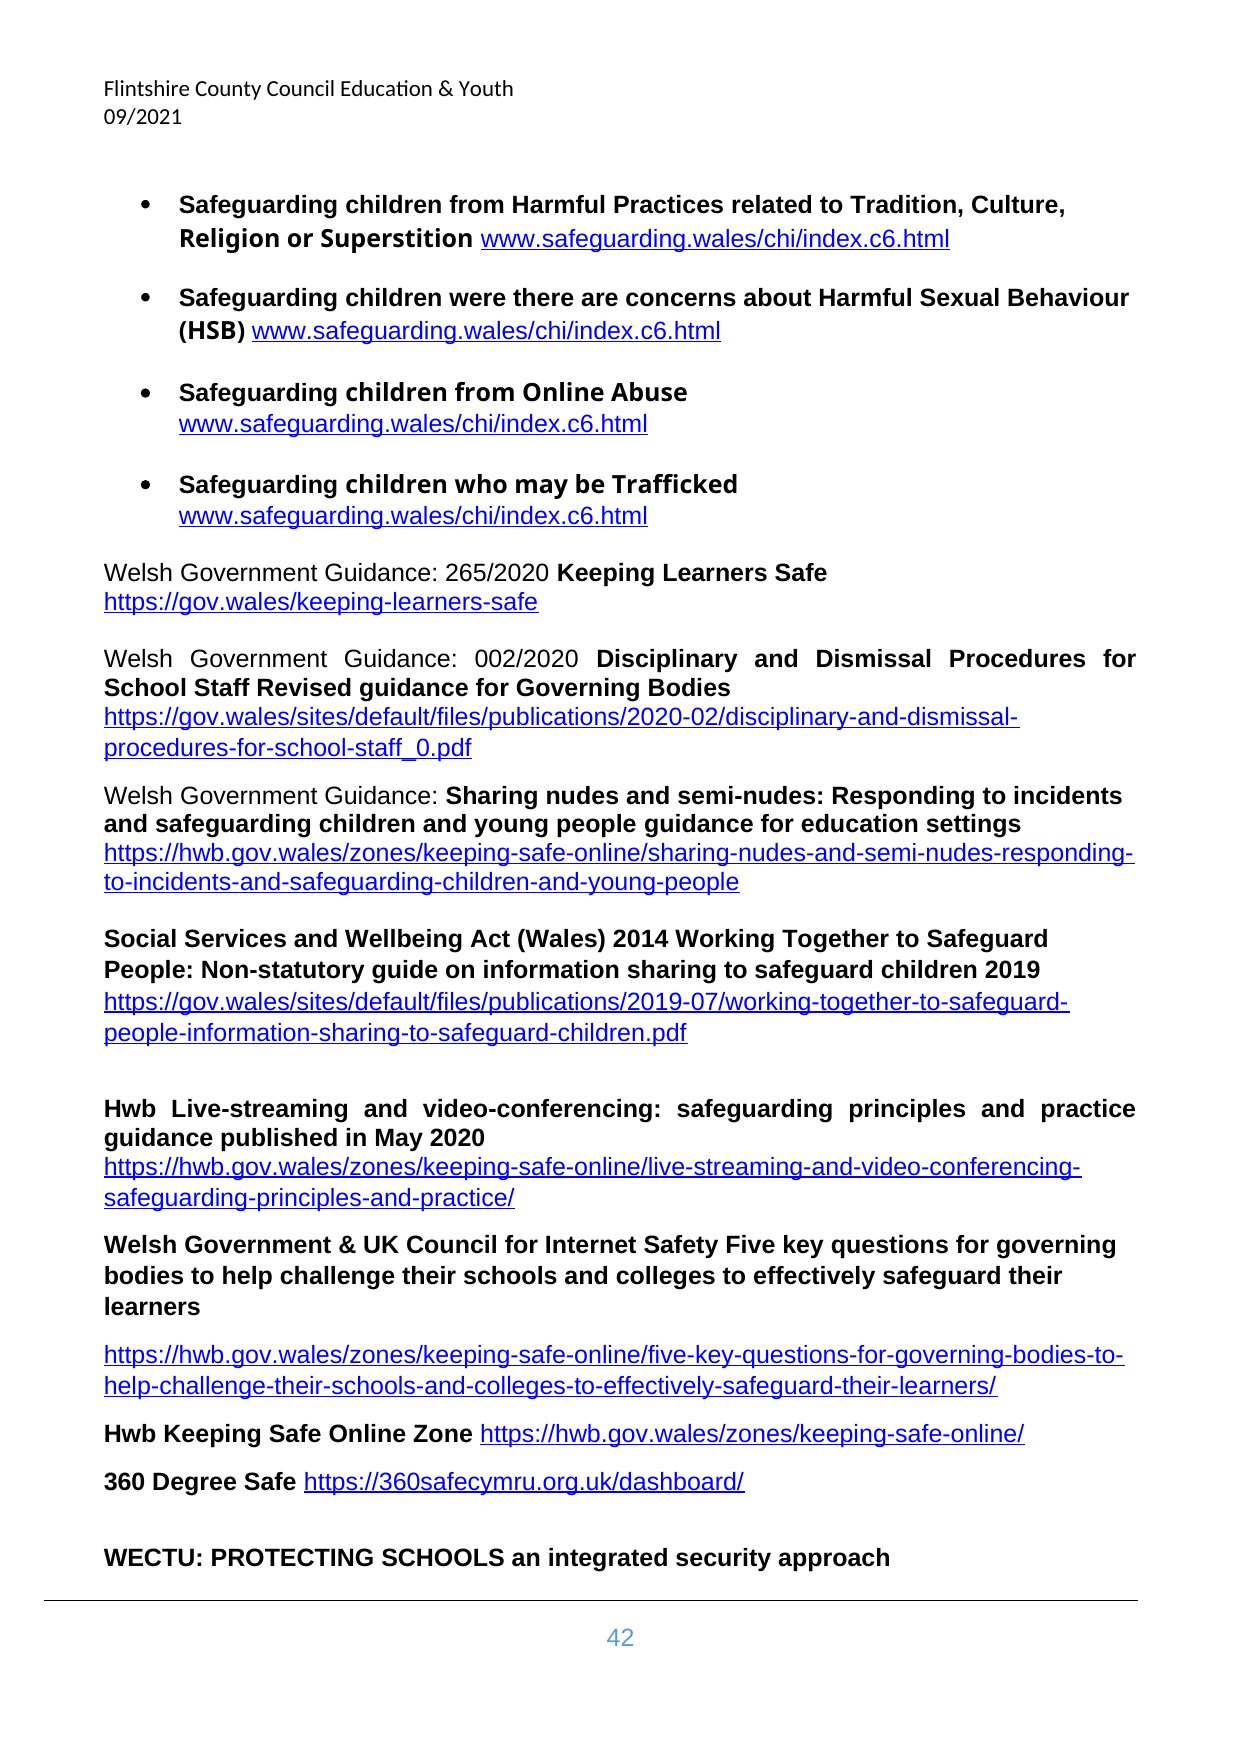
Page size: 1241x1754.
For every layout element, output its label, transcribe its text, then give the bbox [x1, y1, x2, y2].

list Safeguarding children from Online Abuse [141, 375, 1137, 409]
text Welsh Government & UK Council for Internet Safety Five key questions for governing bodies to help challenge their schools and colleges to effectively safeguard their learners [103, 1230, 1137, 1321]
text Welsh Government Guidance: Sharing nudes and semi-nudes: Responding to incidents and safeguarding children and young people guidance for education settings [103, 781, 1137, 838]
list https://gov.wales/keeping-learners-safe [103, 587, 1137, 616]
text https://gov.wales/sites/default/files/publications/2020-02/disciplinary-and-dismissal-procedures-for-school-staff_0.pdf [103, 702, 1137, 762]
list Safeguarding children who may be Trafficked [141, 467, 1137, 501]
text https://hwb.gov.wales/zones/keeping-safe-online/sharing-nudes-and-semi-nudes-responding-to-incidents-and-safeguarding-children-and-young-people [103, 838, 1137, 896]
text 360 Degree Safe https://360safecymru.org.uk/dashboard/ [103, 1467, 1137, 1495]
list Welsh Government Guidance: 265/2020 Keeping Learners Safe [103, 558, 1137, 587]
list www.safeguarding.wales/chi/index.c6.html [178, 409, 1137, 438]
text Hwb Keeping Safe Online Zone https://hwb.gov.wales/zones/keeping-safe-online/ [103, 1419, 1137, 1448]
text https://hwb.gov.wales/zones/keeping-safe-online/five-key-questions-for-governing-bodies-to-help-challenge-their-schools-and-colleges-to-effectively-safeguard-their-learners/ [103, 1340, 1137, 1400]
list www.safeguarding.wales/chi/index.c6.html [178, 501, 1137, 529]
list Hwb Live-streaming and video-conferencing: safeguarding principles and practice guidance published in May 2020 [103, 1094, 1137, 1152]
list Safeguarding children were there are concerns about Harmful Sexual Behaviour (HSB) www.safeguarding.wales/chi/index.c6.html [141, 283, 1137, 346]
list Safeguarding children from Harmful Practices related to Tradition, Culture, Religion or Superstition www.safeguarding.wales/chi/index.c6.html [141, 187, 1137, 255]
text Social Services and Wellbeing Act (Wales) 2014 Working Together to Safeguard People: Non-statutory guide on information sharing to safeguard children 2019 https://gov.wales/sites/default/files/publications/2019-07/working-together-to-safeguard-people-information-sharing-to-safeguard-children.pdf [103, 924, 1137, 1046]
text WECTU: PROTECTING SCHOOLS an integrated security approach [103, 1543, 1137, 1572]
list Welsh Government Guidance: 002/2020 Disciplinary and Dismissal Procedures for School Staff Revised guidance for Governing Bodies [103, 644, 1137, 702]
text https://hwb.gov.wales/zones/keeping-safe-online/live-streaming-and-video-conferencing-safeguarding-principles-and-practice/ [103, 1152, 1137, 1211]
